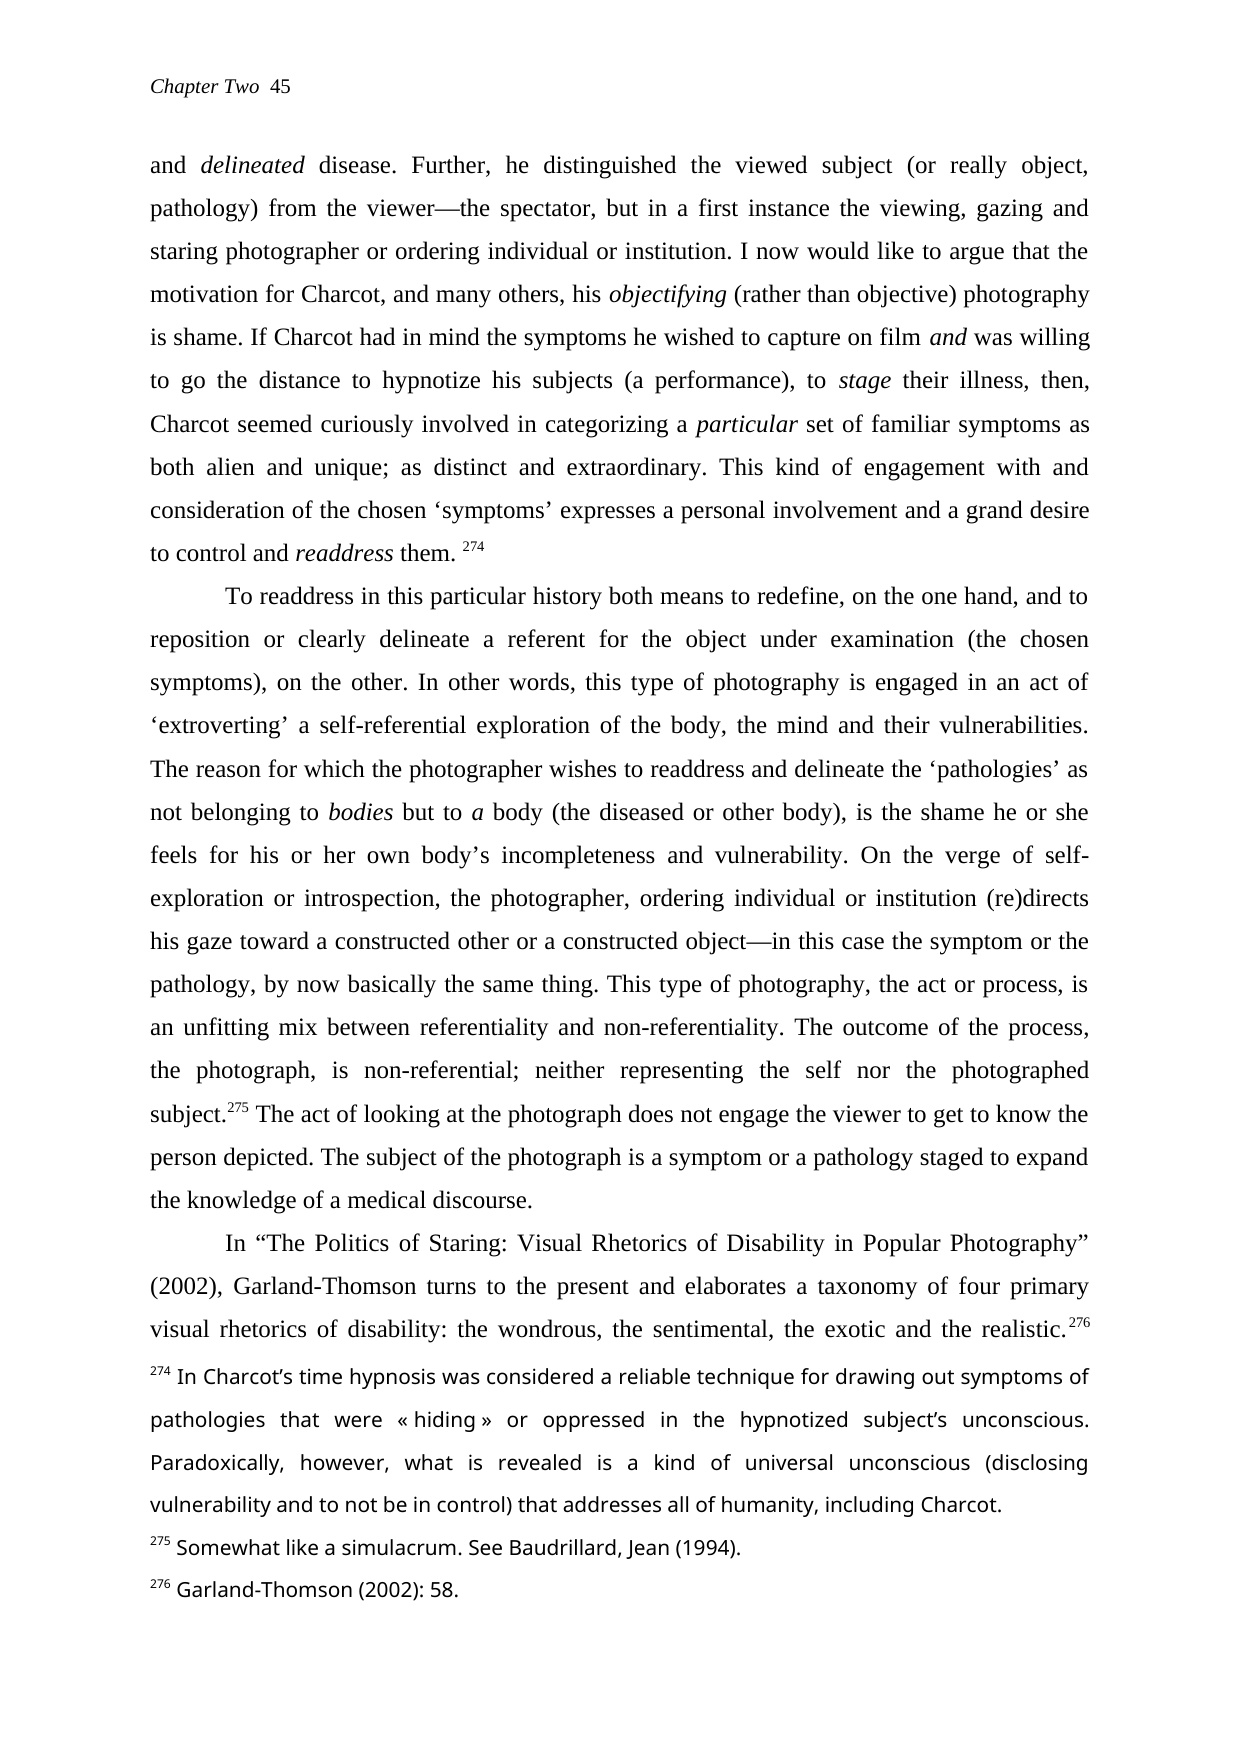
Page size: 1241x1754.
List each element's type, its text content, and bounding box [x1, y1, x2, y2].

text The outcome of the framing processes is telling for photography’s relationship to staring. Charcot planned and coordinated the photographic act; an expression of the desire to capture symptoms and to medically categorize them. Moreover, his hypnotizing practice confirms that Charcot was not interested in gaining new knowledge about symptoms unknown to him, but that, quite differently, the psychiatrist had in mind exactly the symptoms and behaviorisms he wanted to medicalize and pathologize in his categorizing enterprise. By capturing his “living museum of pathologies”, Charcot defined, objectified and delineated disease. Further, he distinguished the viewed subject (or really object, pathology) from the viewer—the spectator, but in a first instance the viewing, gazing and staring photographer or ordering individual or institution. I now would like to argue that the motivation for Charcot, and many others, his objectifying (rather than objective) photography is shame. If Charcot had in mind the symptoms he wished to capture on film and was willing to go the distance to hypnotize his subjects (a performance), to stage their illness, then, Charcot seemed curiously involved in categorizing a particular set of familiar symptoms as both alien and unique; as distinct and extraordinary. This kind of engagement with and consideration of the chosen ‘symptoms’ expresses a personal involvement and a grand desire to control and readdress them. [150, 150, 1090, 567]
text To readdress in this particular history both means to redefine, on the one hand, and to reposition or clearly delineate a referent for the object under examination (the chosen symptoms), on the other. In other words, this type of photography is engaged in an act of ‘extroverting’ a self-referential exploration of the body, the mind and their vulnerabilities. The reason for which the photographer wishes to readdress and delineate the ‘pathologies’ as not belonging to bodies but to a body (the diseased or other body), is the shame he or she feels for his or her own body’s incompleteness and vulnerability. On the verge of self-exploration or introspection, the photographer, ordering individual or institution (re)directs his gaze toward a constructed other or a constructed object—in this case the symptom or the pathology, by now basically the same thing. This type of photography, the act or process, is an unfitting mix between referentiality and non-referentiality. The outcome of the process, the photograph, is non-referential; neither representing the self nor the photographed subject. The act of looking at the photograph does not engage the viewer to get to know the person depicted. The subject of the photograph is a symptom or a pathology staged to expand the knowledge of a medical discourse. [150, 581, 1090, 1214]
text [150, 1228, 1090, 1343]
